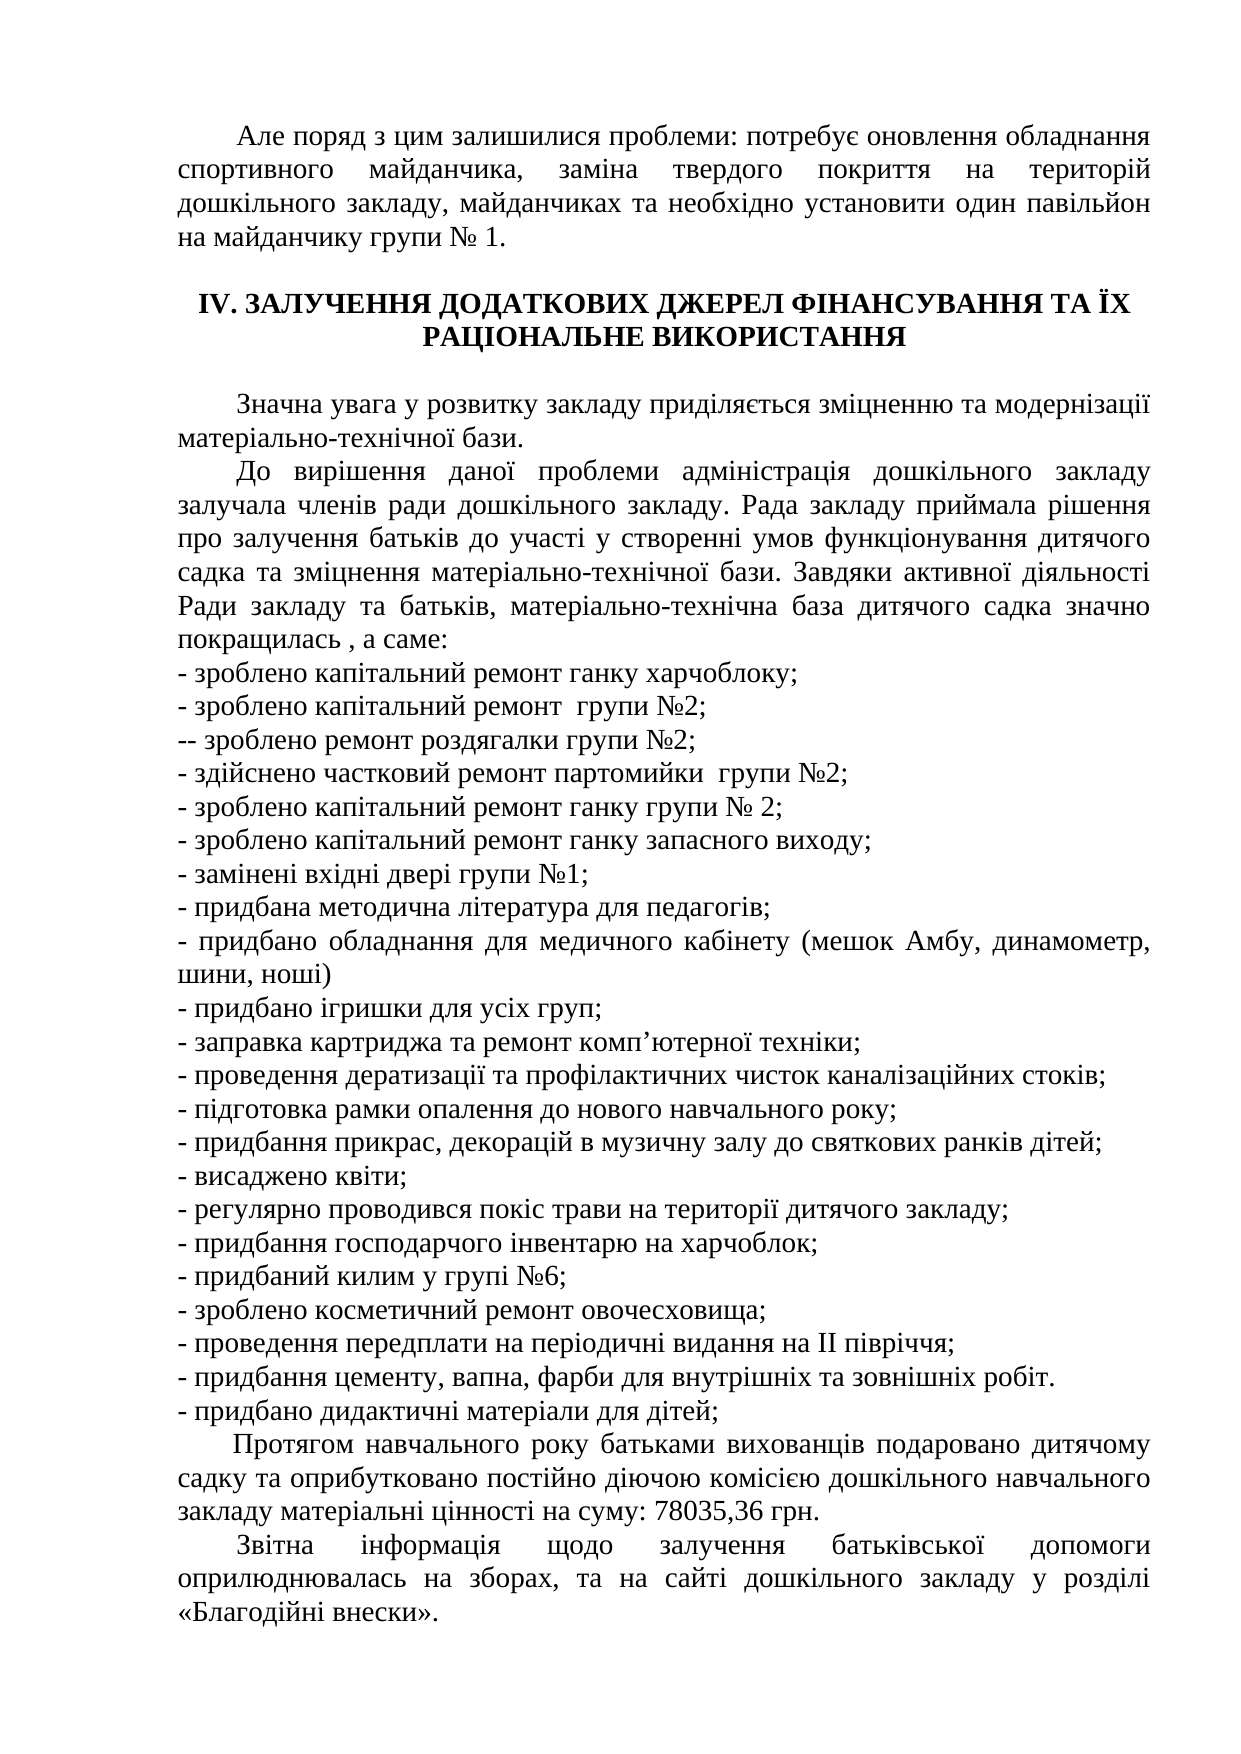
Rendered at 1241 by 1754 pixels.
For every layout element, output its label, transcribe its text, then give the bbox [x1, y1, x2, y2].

text - замінені вхідні двері групи №1; [177, 856, 1152, 889]
text - зроблено капітальний ремонт ганку запасного виходу; [177, 822, 1152, 856]
text - зроблено капітальний ремонт ганку групи № 2; [177, 789, 1152, 822]
text - придбана методична література для педагогів; [177, 889, 1152, 923]
text - підготовка рамки опалення до нового навчального року; [177, 1091, 1152, 1124]
text Але поряд з цим залишилися проблеми: потребує оновлення обладнання спортивного майданчика, заміна твердого покриття на територій дошкільного закладу, майданчиках та необхідно установити один павільйон на майданчику групи № 1. [177, 118, 1152, 252]
text -- зроблено ремонт роздягалки групи №2; [177, 722, 1152, 755]
text - придбаний килим у групі №6; [177, 1258, 1152, 1292]
text - заправка картриджа та ремонт комп’ютерної техніки; [177, 1024, 1152, 1057]
text - проведення дератизації та профілактичних чисток каналізаційних стоків; [177, 1057, 1152, 1091]
text - придбання прикрас, декорацій в музичну залу до святкових ранків дітей; [177, 1124, 1152, 1158]
text - придбано дидактичні матеріали для дітей; [177, 1393, 1152, 1426]
text - придбання цементу, вапна, фарби для внутрішніх та зовнішніх робіт. [177, 1359, 1152, 1393]
text До вирішення даної проблеми адміністрація дошкільного закладу залучала членів ради дошкільного закладу. Рада закладу приймала рішення про залучення батьків до участі у створенні умов функціонування дитячого садка та зміцнення матеріально-технічної бази. Завдяки активної діяльності Ради закладу та батьків, матеріально-технічна база дитячого садка значно покращилась , а саме: [177, 453, 1152, 655]
text ІV. ЗАЛУЧЕННЯ ДОДАТКОВИХ ДЖЕРЕЛ ФІНАНСУВАННЯ ТА ЇХ РАЦІОНАЛЬНЕ ВИКОРИСТАННЯ [177, 286, 1152, 353]
text - здійснено частковий ремонт партомийки групи №2; [177, 755, 1152, 789]
text - висаджено квіти; [177, 1158, 1152, 1191]
text Звітна інформація щодо залучення батьківської допомоги оприлюднювалась на зборах, та на сайті дошкільного закладу у розділі «Благодійні внески». [177, 1527, 1152, 1627]
text - зроблено капітальний ремонт ганку харчоблоку; [177, 655, 1152, 688]
text Протягом навчального року батьками вихованців подаровано дитячому садку та оприбутковано постійно діючою комісією дошкільного навчального закладу матеріальні цінності на суму: 78035,36 грн. [177, 1426, 1152, 1527]
text - проведення передплати на періодичні видання на ІІ півріччя; [177, 1326, 1152, 1359]
text - зроблено капітальний ремонт групи №2; [177, 688, 1152, 722]
text - придбання господарчого інвентарю на харчоблок; [177, 1225, 1152, 1258]
text Значна увага у розвитку закладу приділяється зміцненню та модернізації матеріально-технічної бази. [177, 386, 1152, 453]
text - регулярно проводився покіс трави на території дитячого закладу; [177, 1191, 1152, 1225]
text - придбано ігришки для усіх груп; [177, 990, 1152, 1024]
text - придбано обладнання для медичного кабінету (мешок Амбу, динамометр, шини, ноші) [177, 923, 1152, 990]
text - зроблено косметичний ремонт овочесховища; [177, 1292, 1152, 1326]
